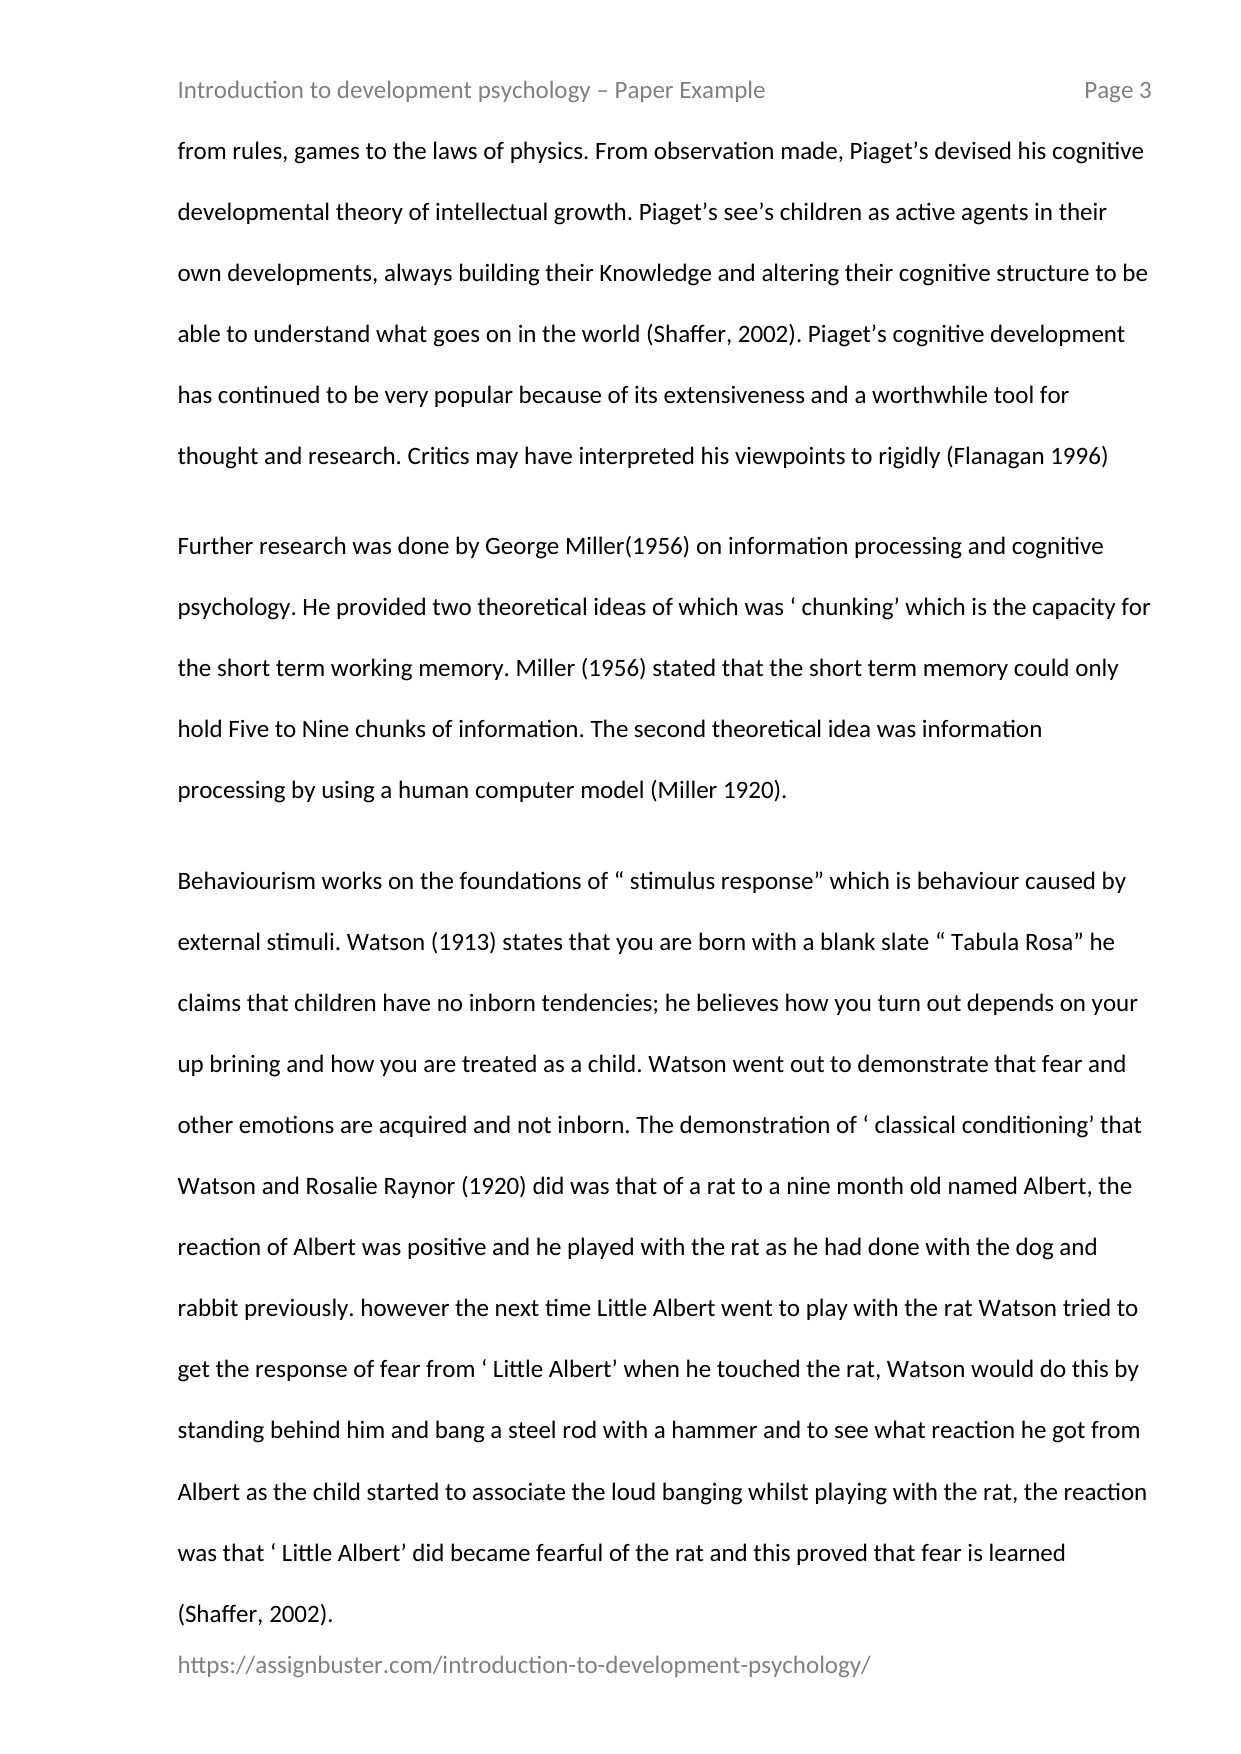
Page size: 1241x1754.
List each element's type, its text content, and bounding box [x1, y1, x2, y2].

text Behaviourism works on the foundations of “ stimulus response” which is behaviour caused by external stimuli. Watson (1913) states that you are born with a blank slate “ Tabula Rosa” he claims that children have no inborn tendencies; he believes how you turn out depends on your up brining and how you are treated as a child. Watson went out to demonstrate that fear and other emotions are acquired and not inborn. The demonstration of ‘ classical conditioning’ that Watson and Rosalie Raynor (1920) did was that of a rat to a nine month old named Albert, the reaction of Albert was positive and he played with the rat as he had done with the dog and rabbit previously. however the next time Little Albert went to play with the rat Watson tried to get the response of fear from ‘ Little Albert’ when he touched the rat, Watson would do this by standing behind him and bang a steel rod with a hammer and to see what reaction he got from Albert as the child started to associate the loud banging whilst playing with the rat, the reaction was that ‘ Little Albert’ did became fearful of the rat and this proved that fear is learned (Shaffer, 2002). [177, 865, 1152, 1628]
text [177, 135, 1152, 471]
text Further research was done by George Miller(1956) on information processing and cognitive psychology. He provided two theoretical ideas of which was ‘ chunking’ which is the capacity for the short term working memory. Miller (1956) stated that the short term memory could only hold Five to Nine chunks of information. The second theoretical idea was information processing by using a human computer model (Miller 1920). [177, 531, 1152, 805]
